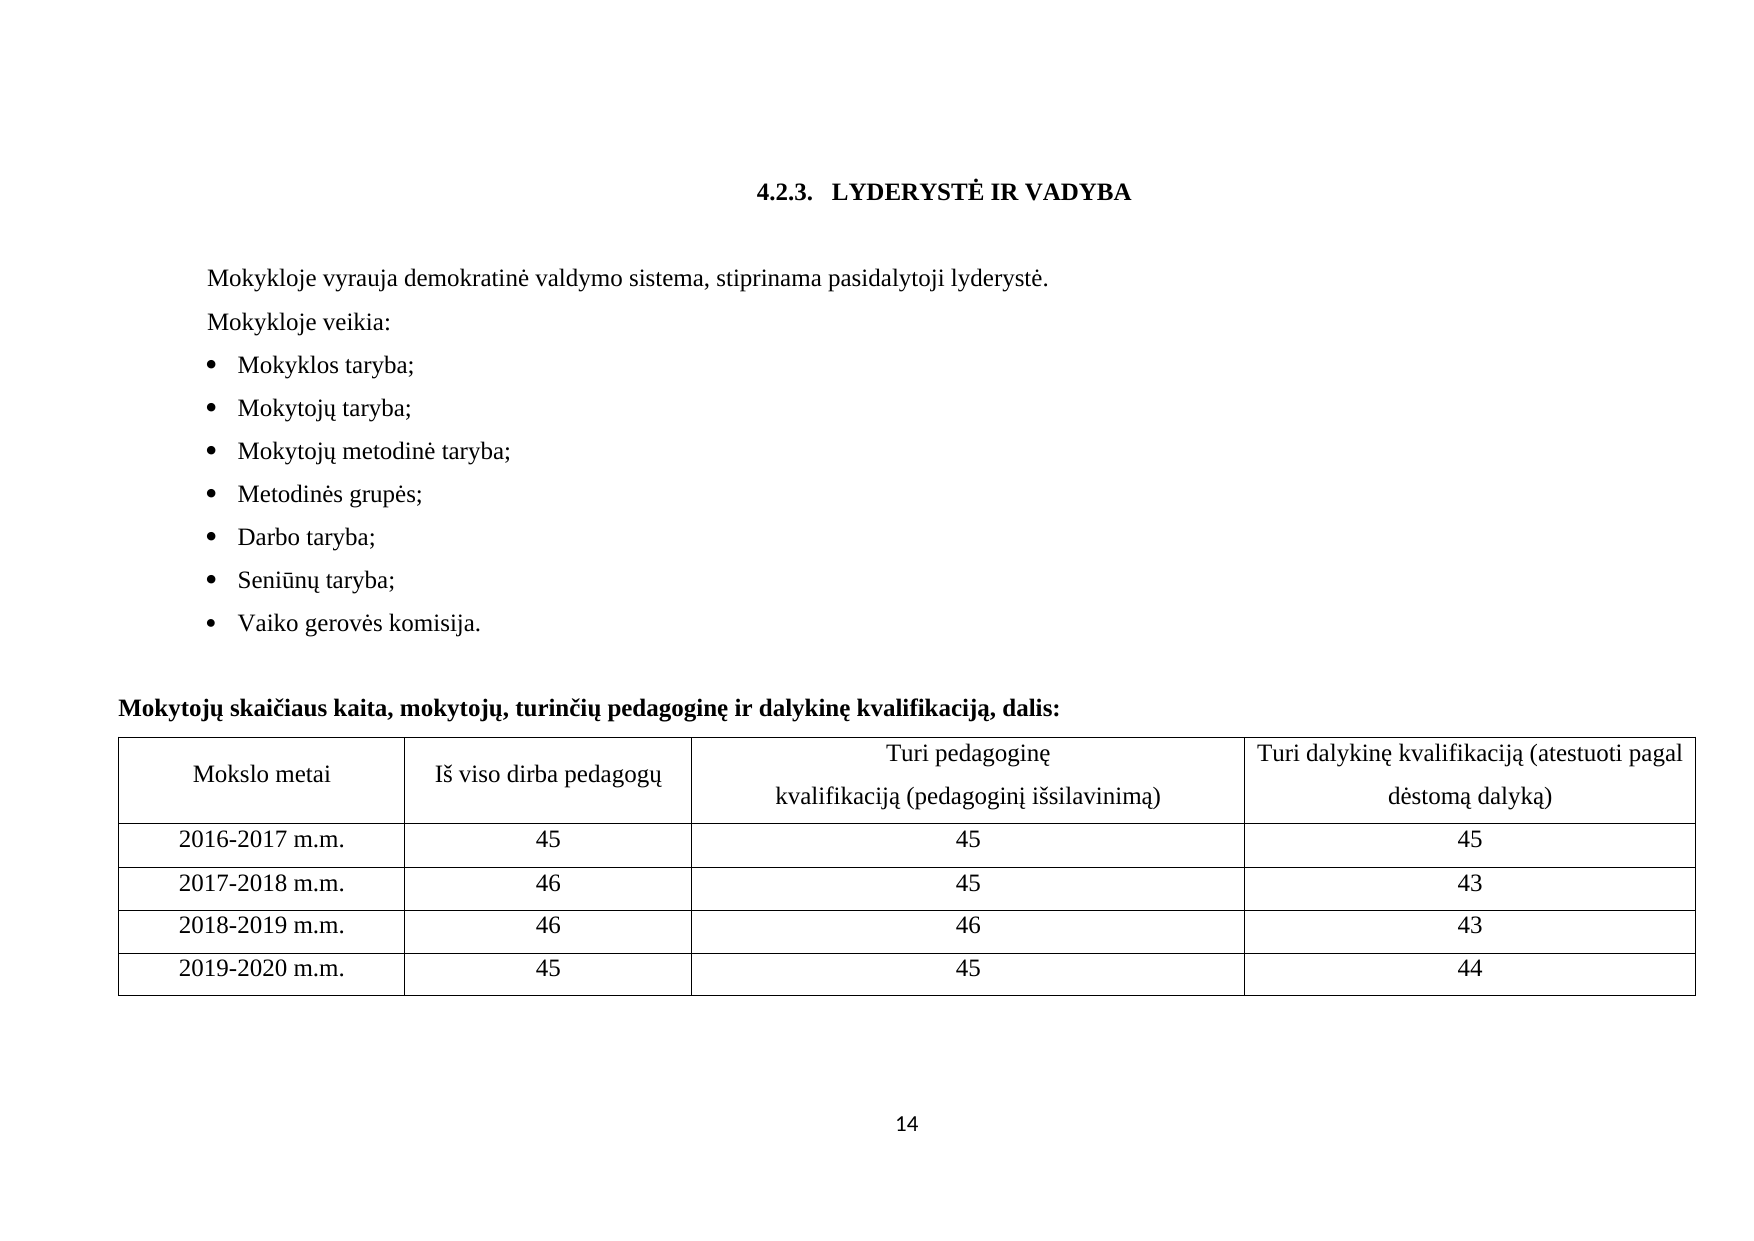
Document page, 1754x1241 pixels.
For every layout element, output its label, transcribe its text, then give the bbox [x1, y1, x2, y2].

table_cell 44 [1245, 954, 1695, 995]
table_cell 45 [405, 954, 691, 995]
table_cell 2017-2018 m.m. [119, 868, 404, 909]
table_cell 2018-2019 m.m. [119, 911, 404, 952]
text Mokykloje veikia: [118, 307, 1663, 335]
list Vaiko gerovės komisija. [207, 608, 1663, 637]
table_cell 46 [405, 868, 691, 909]
list Mokytojų metodinė taryba; [207, 436, 1663, 465]
table_cell 46 [692, 911, 1244, 952]
table_cell 45 [1245, 824, 1695, 867]
table_cell 43 [1245, 868, 1695, 909]
text Mokytojų skaičiaus kaita, mokytojų, turinčių pedagoginę ir dalykinę kvalifikaciją, dalis: [118, 693, 1695, 722]
list LYDERYSTĖ IR VADYBA [193, 177, 1695, 206]
table_cell 43 [1245, 911, 1695, 952]
list Darbo taryba; [207, 522, 1663, 551]
table_header Turi dalykinę kvalifikaciją (atestuoti pagal dėstomą dalyką) [1245, 738, 1695, 823]
table_cell 45 [692, 954, 1244, 995]
list Seniūnų taryba; [207, 565, 1663, 594]
list Mokytojų taryba; [207, 393, 1663, 422]
table_header Turi pedagoginę kvalifikaciją (pedagoginį išsilavinimą) [692, 738, 1244, 823]
text Mokykloje vyrauja demokratinė valdymo sistema, stiprinama pasidalytoji lyderystė. [118, 263, 1695, 292]
list Metodinės grupės; [207, 479, 1663, 508]
table_cell 2019-2020 m.m. [119, 954, 404, 995]
table_header Mokslo metai [119, 738, 404, 823]
table_header Iš viso dirba pedagogų [405, 738, 691, 823]
table_cell 45 [692, 824, 1244, 867]
table_cell 45 [692, 868, 1244, 909]
table_cell 2016-2017 m.m. [119, 824, 404, 867]
list Mokyklos taryba; [207, 350, 1663, 378]
table_cell 45 [405, 824, 691, 867]
table_cell 46 [405, 911, 691, 952]
